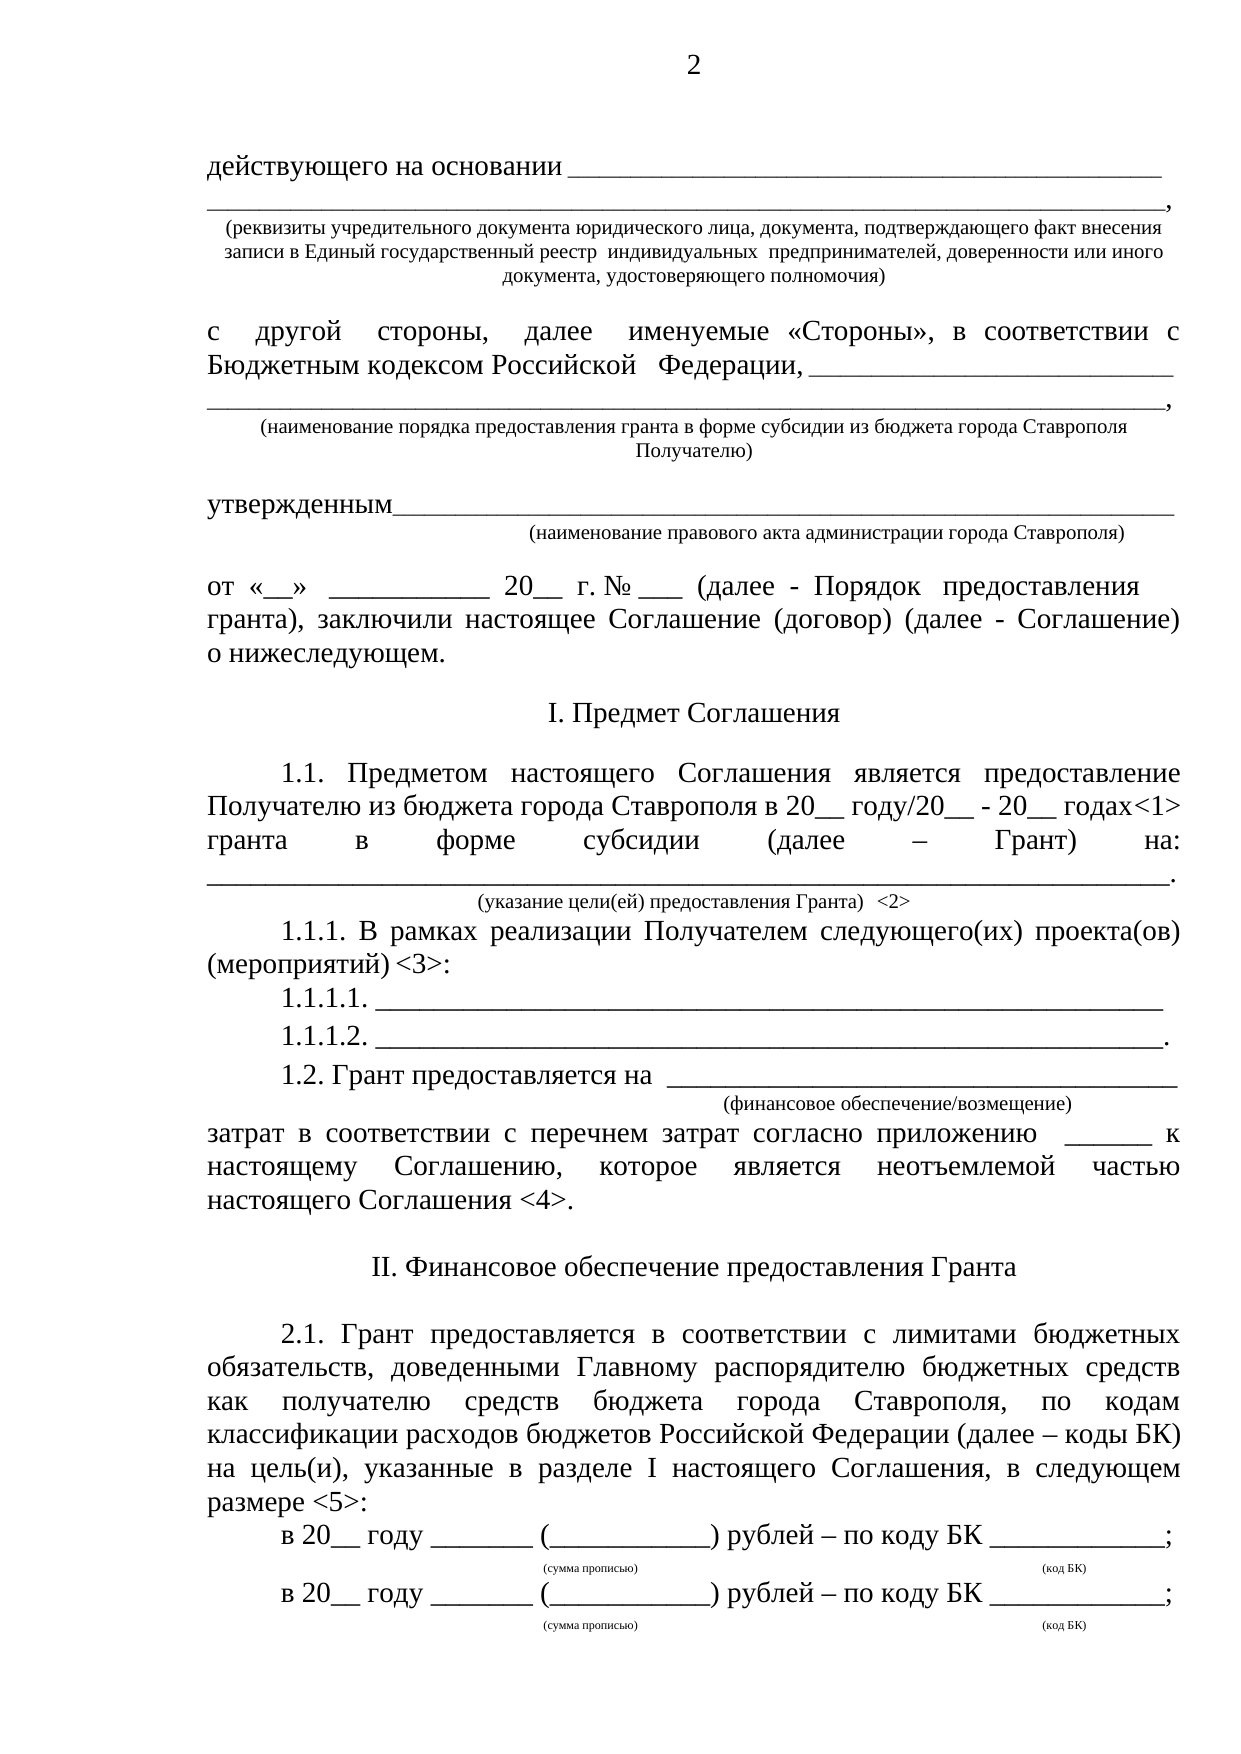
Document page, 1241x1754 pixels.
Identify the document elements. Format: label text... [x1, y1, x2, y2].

text ____________________________________________________________________________________________, [207, 181, 1181, 215]
text гранта), заключили настоящее Соглашение (договор) (далее - Соглашение) о нижеследующем. [207, 601, 1181, 668]
text (финансовое обеспечение/возмещение) [207, 1091, 1181, 1115]
text (указание цели(ей) предоставления Гранта) <2> [207, 889, 1181, 913]
text затрат в соответствии с перечнем затрат согласно приложению ______ к настоящему Соглашению, которое является неотъемлемой частью настоящего Соглашения <4>. [207, 1115, 1181, 1215]
text 2.1. Грант предоставляется в соответствии с лимитами бюджетных обязательств, доведенными Главному распорядителю бюджетных средств как получателю средств бюджета города Ставрополя, по кодам классификации расходов бюджетов Российской Федерации (далее – коды БК) на цель(и), указанные в разделе I настоящего Соглашения, в следующем размере <5>: [207, 1316, 1181, 1517]
text 1.1.1. В рамках реализации Получателем следующего(их) проекта(ов) (мероприятий) <3>: [207, 913, 1181, 980]
text I. Предмет Соглашения [207, 695, 1181, 728]
text от «__» ___________ 20__ г. № ___ (далее - Порядок предоставления [207, 568, 1181, 601]
text (наименование правового акта администрации города Ставрополя) [207, 520, 1181, 544]
text 1.1.1.2. ______________________________________________________. [207, 1018, 1181, 1052]
text ____________________________________________________________________________________________, [207, 380, 1181, 414]
text действующего на основании _________________________________________________________ [207, 148, 1181, 181]
text II. Финансовое обеспечение предоставления Гранта [207, 1249, 1181, 1282]
text 1.1.1.1. ______________________________________________________ [207, 980, 1181, 1013]
text с другой стороны, далее именуемые «Стороны», в соответствии с Бюджетным кодексом Российской Федерации, ___________________________________ [207, 313, 1181, 380]
text (наименование порядка предоставления гранта в форме субсидии из бюджета города Ставрополя Получателю) [207, 414, 1181, 462]
text утвержденным___________________________________________________________________________ [207, 486, 1181, 520]
text 1.1. Предметом настоящего Соглашения является предоставление Получателю из бюджета города Ставрополя в 20__ году/20__ - 20__ годах<1> гранта в форме субсидии (далее – Грант) на: __________________________________________________________________. [207, 755, 1181, 889]
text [207, 1517, 1181, 1551]
text (реквизиты учредительного документа юридического лица, документа, подтверждающего факт внесения записи в Единый государственный реестр индивидуальных предпринимателей, доверенности или иного документа, удостоверяющего полномочия) [207, 215, 1181, 287]
text (сумма прописью) (код БК) [207, 1608, 1181, 1632]
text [207, 1575, 1181, 1608]
text 1.2. Грант предоставляется на ___________________________________ [207, 1057, 1181, 1091]
text (сумма прописью) (код БК) [207, 1551, 1181, 1575]
